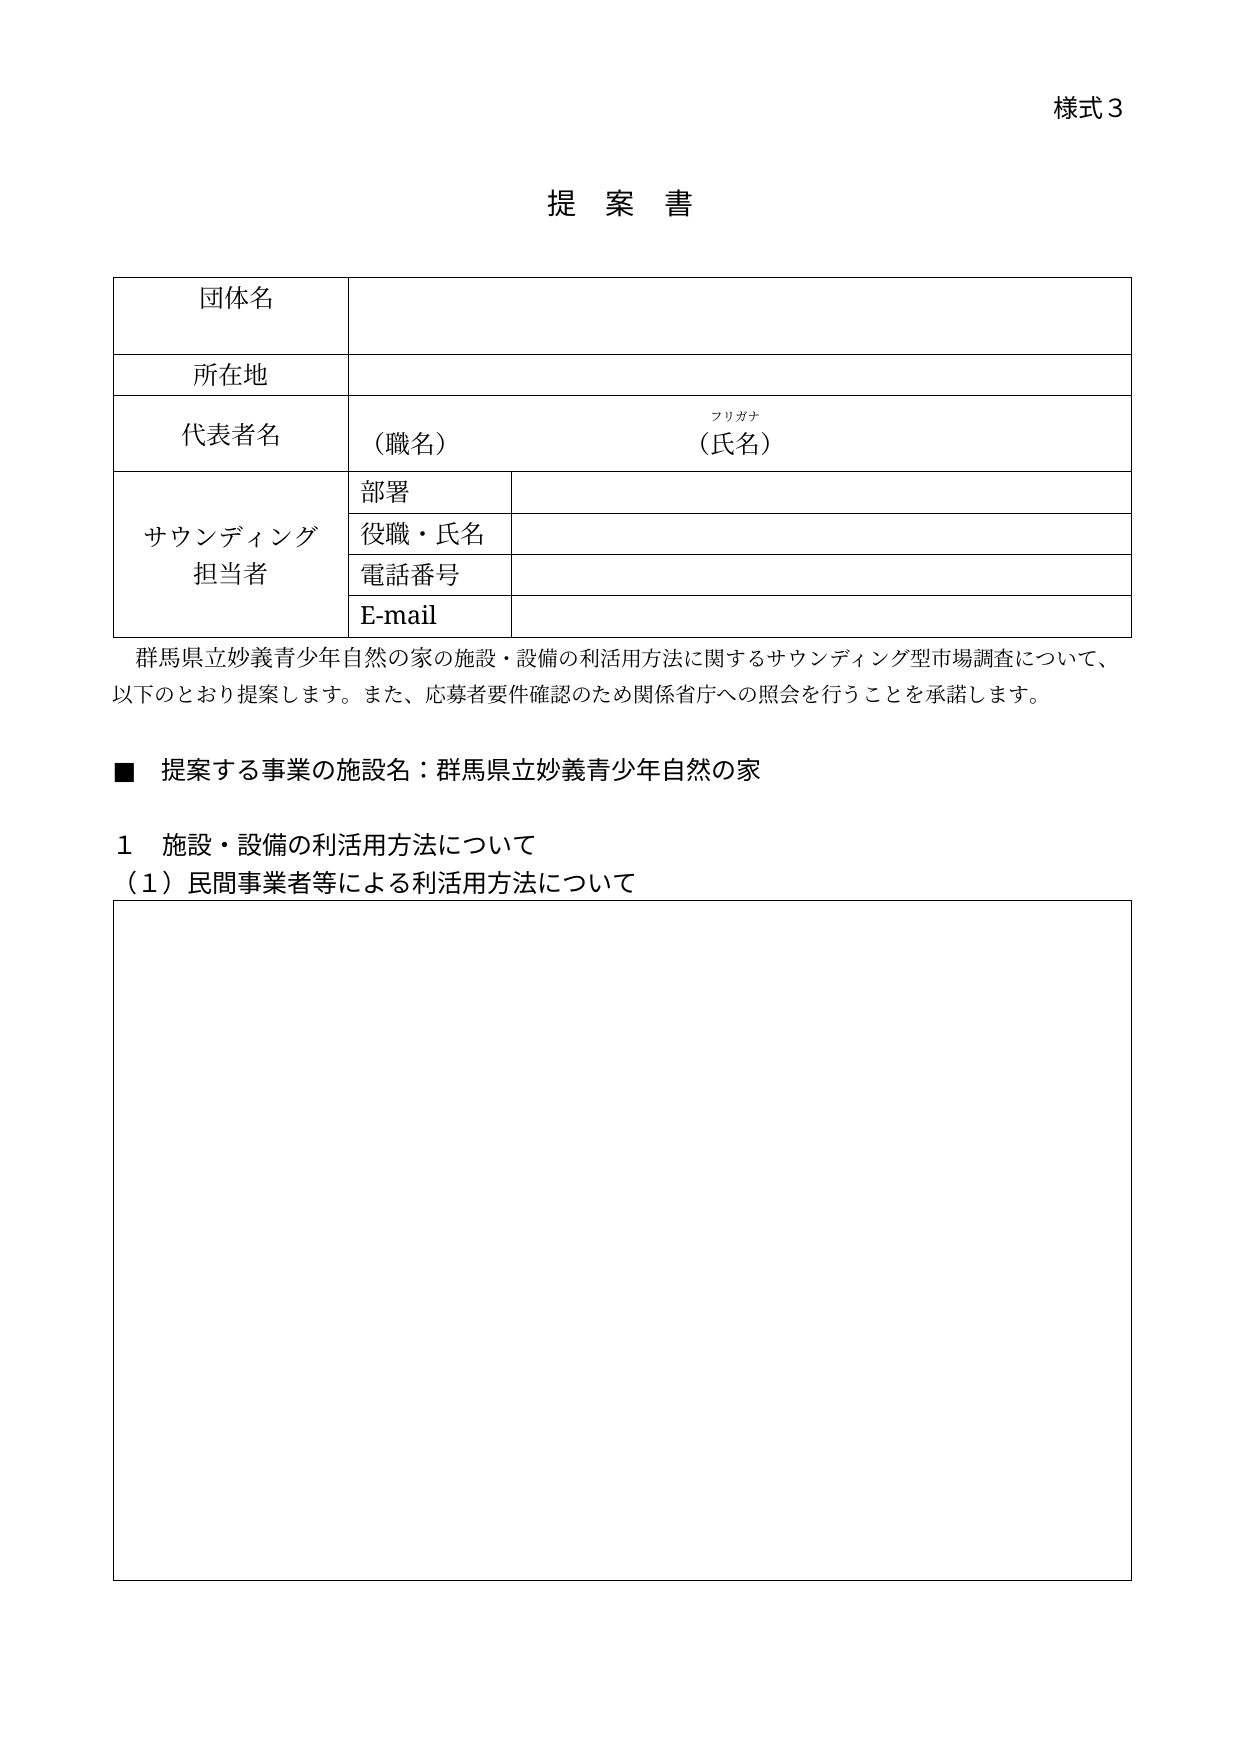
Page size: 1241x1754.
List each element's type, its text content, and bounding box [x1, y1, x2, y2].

table_header [114, 901, 1131, 1580]
table_cell [512, 555, 1131, 595]
table_cell [349, 355, 1131, 395]
table_cell サウンディング 担当者 [114, 472, 348, 637]
table_cell 代表者名 [114, 396, 348, 471]
text （１）民間事業者等による利活用方法について [112, 863, 1128, 900]
table_header 団体名 [114, 278, 348, 354]
table_cell 役職・氏名 [349, 514, 511, 554]
text 群馬県立妙義青少年自然の家の施設・設備の利活用方法に関するサウンディング型市場調査について、以下のとおり提案します。また、応募者要件確認のため関係省庁への照会を行うことを承諾します。 [112, 638, 1128, 713]
table_cell [512, 596, 1131, 637]
table_cell （職名） （） [349, 396, 1131, 471]
table_cell 電話番号 [349, 555, 511, 595]
text ■ 提案する事業の施設名：群馬県立妙義青少年自然の家 [112, 750, 1128, 788]
table_cell 所在地 [114, 355, 348, 395]
table_cell [512, 514, 1131, 554]
table_cell 部署 [349, 472, 511, 512]
text １ 施設・設備の利活用方法について [112, 825, 1128, 863]
table_cell E-mail [349, 596, 511, 637]
table_header [349, 278, 1131, 354]
table_cell [512, 472, 1131, 512]
text 提 案 書 [112, 164, 1128, 239]
